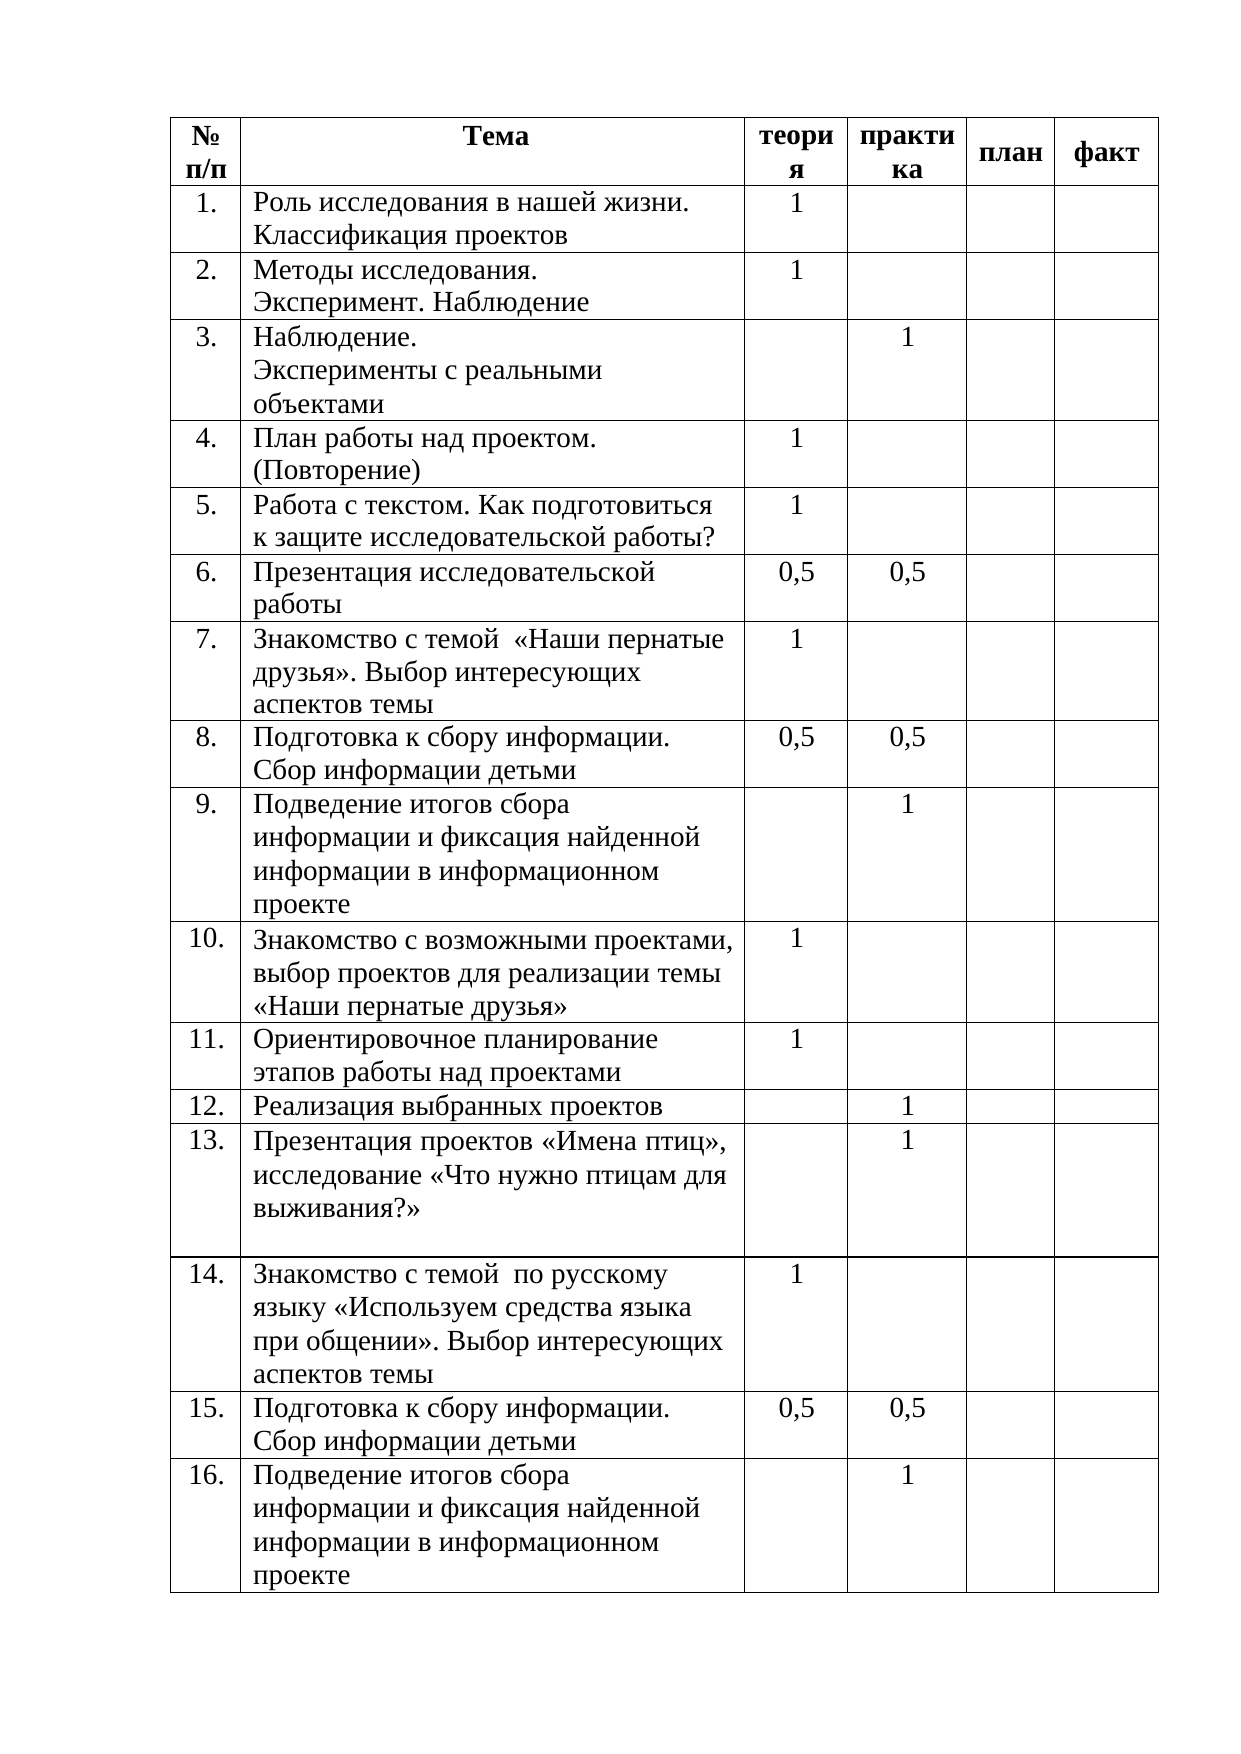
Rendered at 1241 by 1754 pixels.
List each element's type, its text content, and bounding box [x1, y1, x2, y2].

table_cell [1055, 1459, 1158, 1592]
table_cell 15. [171, 1392, 240, 1458]
table_cell теори я [745, 118, 847, 185]
table_cell Ориентировочное планирование этапов работы над проектами [241, 1023, 744, 1089]
table_cell [967, 253, 1054, 319]
table_cell 1 [848, 1090, 966, 1122]
table_cell [1055, 1392, 1158, 1458]
table_cell 16. [171, 1459, 240, 1592]
table_cell [848, 253, 966, 319]
table_cell [1055, 1090, 1158, 1122]
table_cell 11. [171, 1023, 240, 1089]
table_cell [967, 1090, 1054, 1122]
table_cell Реализация выбранных проектов [241, 1090, 744, 1122]
table_cell 1 [745, 186, 847, 252]
table_cell [967, 488, 1054, 554]
table_cell [967, 721, 1054, 787]
table_cell [967, 320, 1054, 420]
table_cell [967, 421, 1054, 487]
table_cell Презентация проектов «Имена птиц», исследование «Что нужно птицам для выживания?» [241, 1124, 744, 1256]
table_cell [967, 922, 1054, 1022]
table_cell [745, 788, 847, 921]
table_header № п/п [171, 118, 240, 185]
table_cell 2. [171, 253, 240, 319]
table_cell [848, 421, 966, 487]
table_cell 1 [848, 1124, 966, 1256]
table_cell [848, 1023, 966, 1089]
table_cell 1 [745, 922, 847, 1022]
table_cell [1055, 1023, 1158, 1089]
table_cell [1055, 721, 1158, 787]
table_cell [967, 1023, 1054, 1089]
table_cell 6. [171, 555, 240, 621]
table_cell [1055, 253, 1158, 319]
table_cell план [967, 118, 1054, 185]
table_cell [967, 788, 1054, 921]
table_cell [967, 186, 1054, 252]
table_cell 8. [171, 721, 240, 787]
table_cell Подготовка к сбору информации. Сбор информации детьми [241, 721, 744, 787]
table_cell 1 [745, 622, 847, 720]
table_cell [967, 1124, 1054, 1256]
table_cell 1. [171, 186, 240, 252]
table_cell Подведение итогов сбора информации и фиксация найденной информации в информационном проекте [241, 788, 744, 921]
table_cell 12. [171, 1090, 240, 1122]
table_cell Работа с текстом. Как подготовиться к защите исследовательской работы? [241, 488, 744, 554]
table_cell Роль исследования в нашей жизни. Классификация проектов [241, 186, 744, 252]
table_cell 4. [171, 421, 240, 487]
table_cell [848, 622, 966, 720]
table_cell [1055, 488, 1158, 554]
table_cell Методы исследования. Эксперимент. Наблюдение [241, 253, 744, 319]
table_cell факт [1055, 118, 1158, 185]
table_cell [1055, 1258, 1158, 1391]
table_cell [967, 1392, 1054, 1458]
table_cell [745, 320, 847, 420]
table_cell 14. [171, 1258, 240, 1391]
table_cell [1055, 186, 1158, 252]
table_cell 9. [171, 788, 240, 921]
table_header Тема [241, 118, 744, 185]
table_cell [745, 1124, 847, 1256]
table_cell Наблюдение. Эксперименты с реальными объектами [241, 320, 744, 420]
table_cell [745, 1459, 847, 1592]
table_cell 1 [848, 788, 966, 921]
table_cell 0,5 [848, 721, 966, 787]
table_cell [1055, 555, 1158, 621]
table_cell Знакомство с темой по русскому языку «Используем средства языка при общении». Выбор интересующих аспектов темы [241, 1258, 744, 1391]
table_cell [967, 622, 1054, 720]
table_cell [1055, 320, 1158, 420]
table_cell [967, 1258, 1054, 1391]
table_cell 0,5 [848, 555, 966, 621]
table_cell 1 [745, 253, 847, 319]
table_cell [1055, 622, 1158, 720]
table_cell [1055, 421, 1158, 487]
table_cell [848, 1258, 966, 1391]
table_cell [745, 1090, 847, 1122]
table_cell [848, 186, 966, 252]
table_cell 1 [745, 421, 847, 487]
table_cell 0,5 [745, 1392, 847, 1458]
table_cell 3. [171, 320, 240, 420]
table_cell 1 [848, 320, 966, 420]
table_cell 5. [171, 488, 240, 554]
table_cell 1 [848, 1459, 966, 1592]
table_cell 0,5 [745, 721, 847, 787]
table_cell [967, 1459, 1054, 1592]
table_cell [848, 488, 966, 554]
table_cell Презентация исследовательской работы [241, 555, 744, 621]
table_cell Знакомство с темой «Наши пернатые друзья». Выбор интересующих аспектов темы [241, 622, 744, 720]
table_cell 0,5 [745, 555, 847, 621]
table_cell 1 [745, 1258, 847, 1391]
table_cell [1055, 922, 1158, 1022]
table_cell практи ка [848, 118, 966, 185]
table_cell 7. [171, 622, 240, 720]
table_cell 10. [171, 922, 240, 1022]
table_cell План работы над проектом. (Повторение) [241, 421, 744, 487]
table_cell [1055, 1124, 1158, 1256]
table_cell 13. [171, 1124, 240, 1256]
table_cell Знакомство с возможными проектами, выбор проектов для реализации темы «Наши пернатые друзья» [241, 922, 744, 1022]
table_cell [1055, 788, 1158, 921]
table_cell 1 [745, 1023, 847, 1089]
table_cell 1 [745, 488, 847, 554]
table_cell [967, 555, 1054, 621]
table_cell Подведение итогов сбора информации и фиксация найденной информации в информационном проекте [241, 1459, 744, 1592]
table_cell [848, 922, 966, 1022]
table_cell 0,5 [848, 1392, 966, 1458]
table_cell Подготовка к сбору информации. Сбор информации детьми [241, 1392, 744, 1458]
